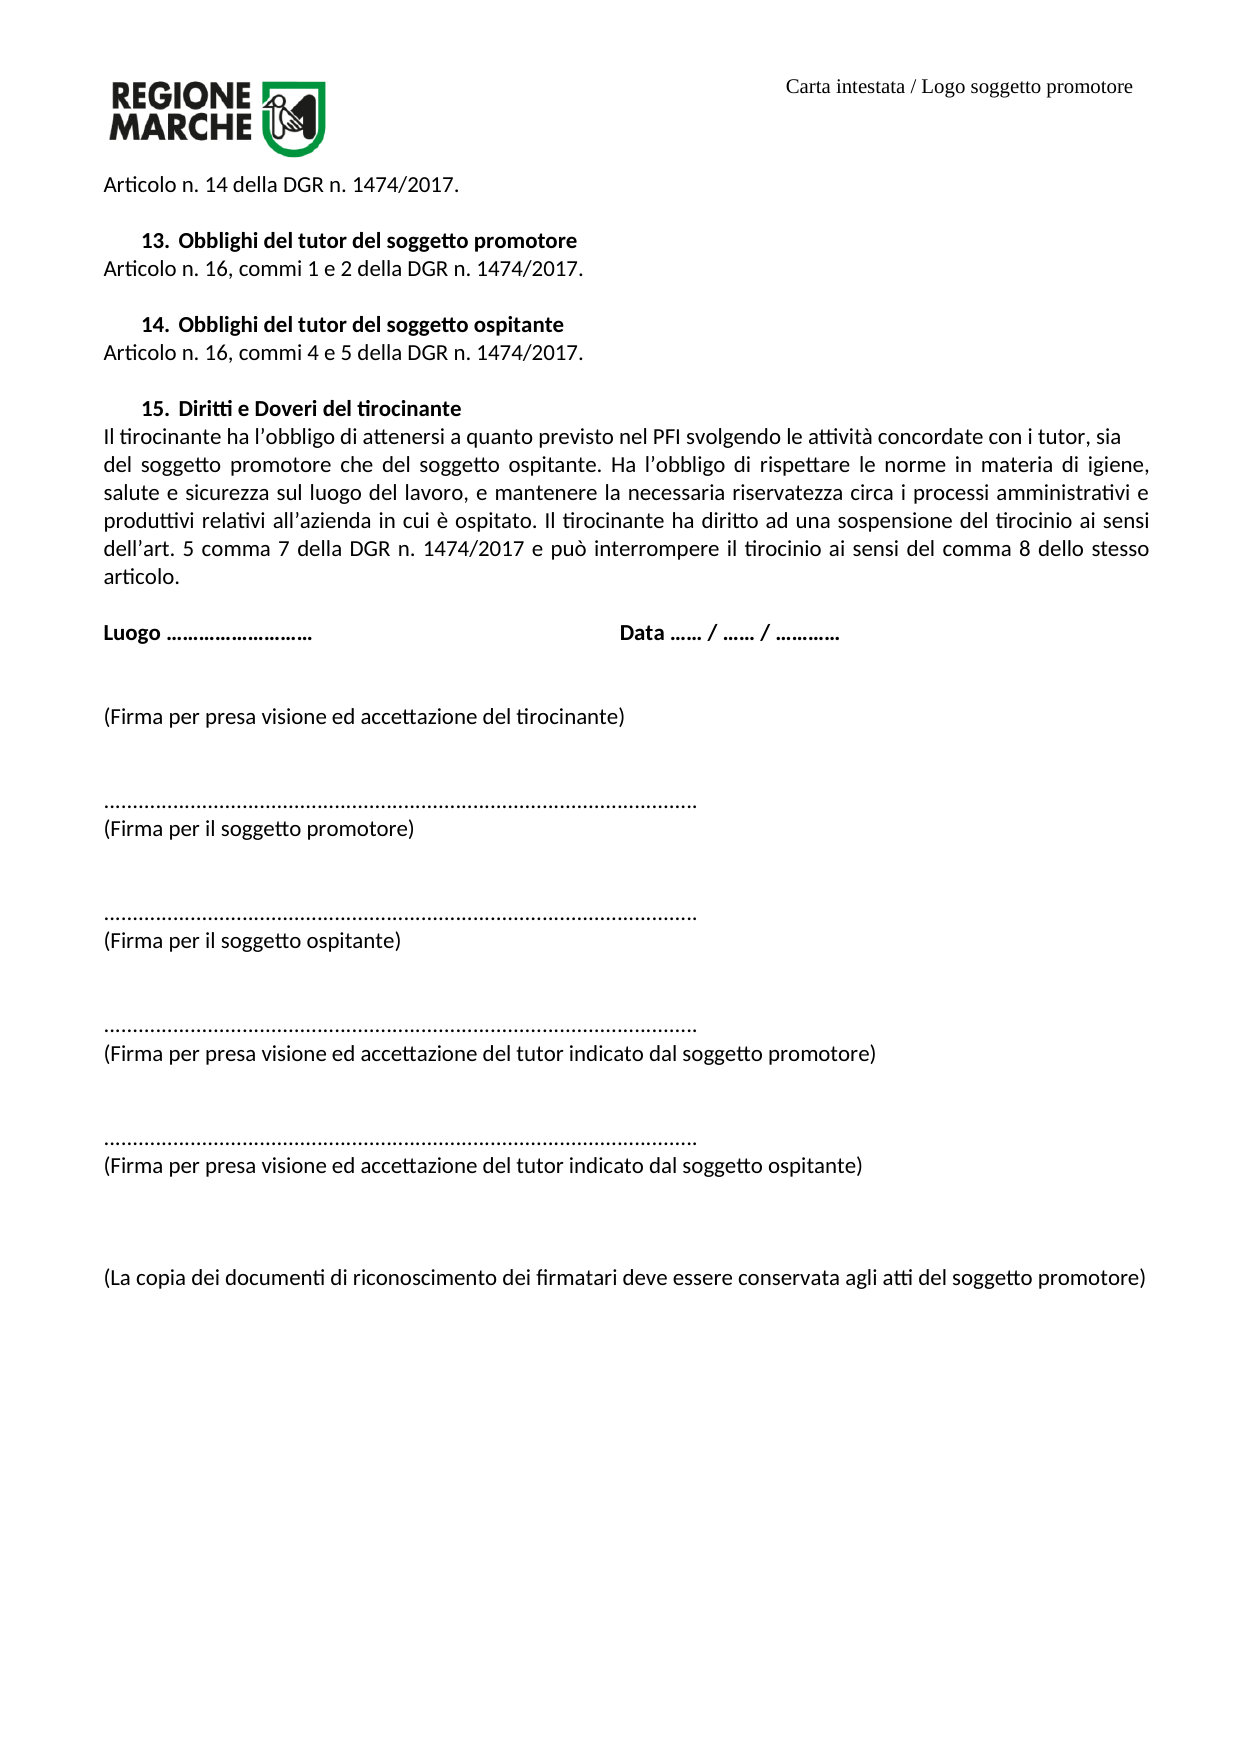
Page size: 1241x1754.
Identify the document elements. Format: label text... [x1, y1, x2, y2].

text ....................................................................................................... [103, 786, 1152, 814]
text (La copia dei documenti di riconoscimento dei firmatari deve essere conservata agli atti del soggetto promotore) [103, 1263, 1152, 1291]
text del soggetto promotore che del soggetto ospitante. Ha l’obbligo di rispettare le norme in materia di igiene, salute e sicurezza sul luogo del lavoro, e mantenere la necessaria riservatezza circa i processi amministrativi e produttivi relativi all’azienda in cui è ospitato. Il tirocinante ha diritto ad una sospensione del tirocinio ai sensi dell’art. 5 comma 7 della DGR n. 1474/2017 e può interrompere il tirocinio ai sensi del comma 8 dello stesso articolo. [103, 450, 1152, 590]
text Luogo ……………………… Data …… / …… / ………… [103, 618, 1073, 646]
text Articolo n. 14 della DGR n. 1474/2017. [103, 170, 1152, 198]
text ....................................................................................................... [103, 1123, 1152, 1151]
text (Firma per il soggetto promotore) [103, 814, 1152, 842]
text ....................................................................................................... [103, 898, 1152, 927]
text Il tirocinante ha l’obbligo di attenersi a quanto previsto nel PFI svolgendo le attività concordate con i tutor, sia [103, 422, 1152, 450]
text (Firma per presa visione ed accettazione del tirocinante) [103, 702, 1152, 730]
list Diritti e Doveri del tirocinante [141, 394, 1152, 422]
picture [103, 73, 329, 158]
text (Firma per presa visione ed accettazione del tutor indicato dal soggetto promotore) [103, 1039, 1152, 1067]
text Articolo n. 16, commi 1 e 2 della DGR n. 1474/2017. [103, 254, 1152, 282]
text (Firma per il soggetto ospitante) [103, 927, 1152, 954]
text ....................................................................................................... [103, 1011, 1152, 1039]
text Articolo n. 16, commi 4 e 5 della DGR n. 1474/2017. [103, 338, 1152, 366]
list Obblighi del tutor del soggetto ospitante [141, 310, 1152, 338]
list Obblighi del tutor del soggetto promotore [141, 226, 1152, 254]
text (Firma per presa visione ed accettazione del tutor indicato dal soggetto ospitante) [103, 1151, 1152, 1179]
